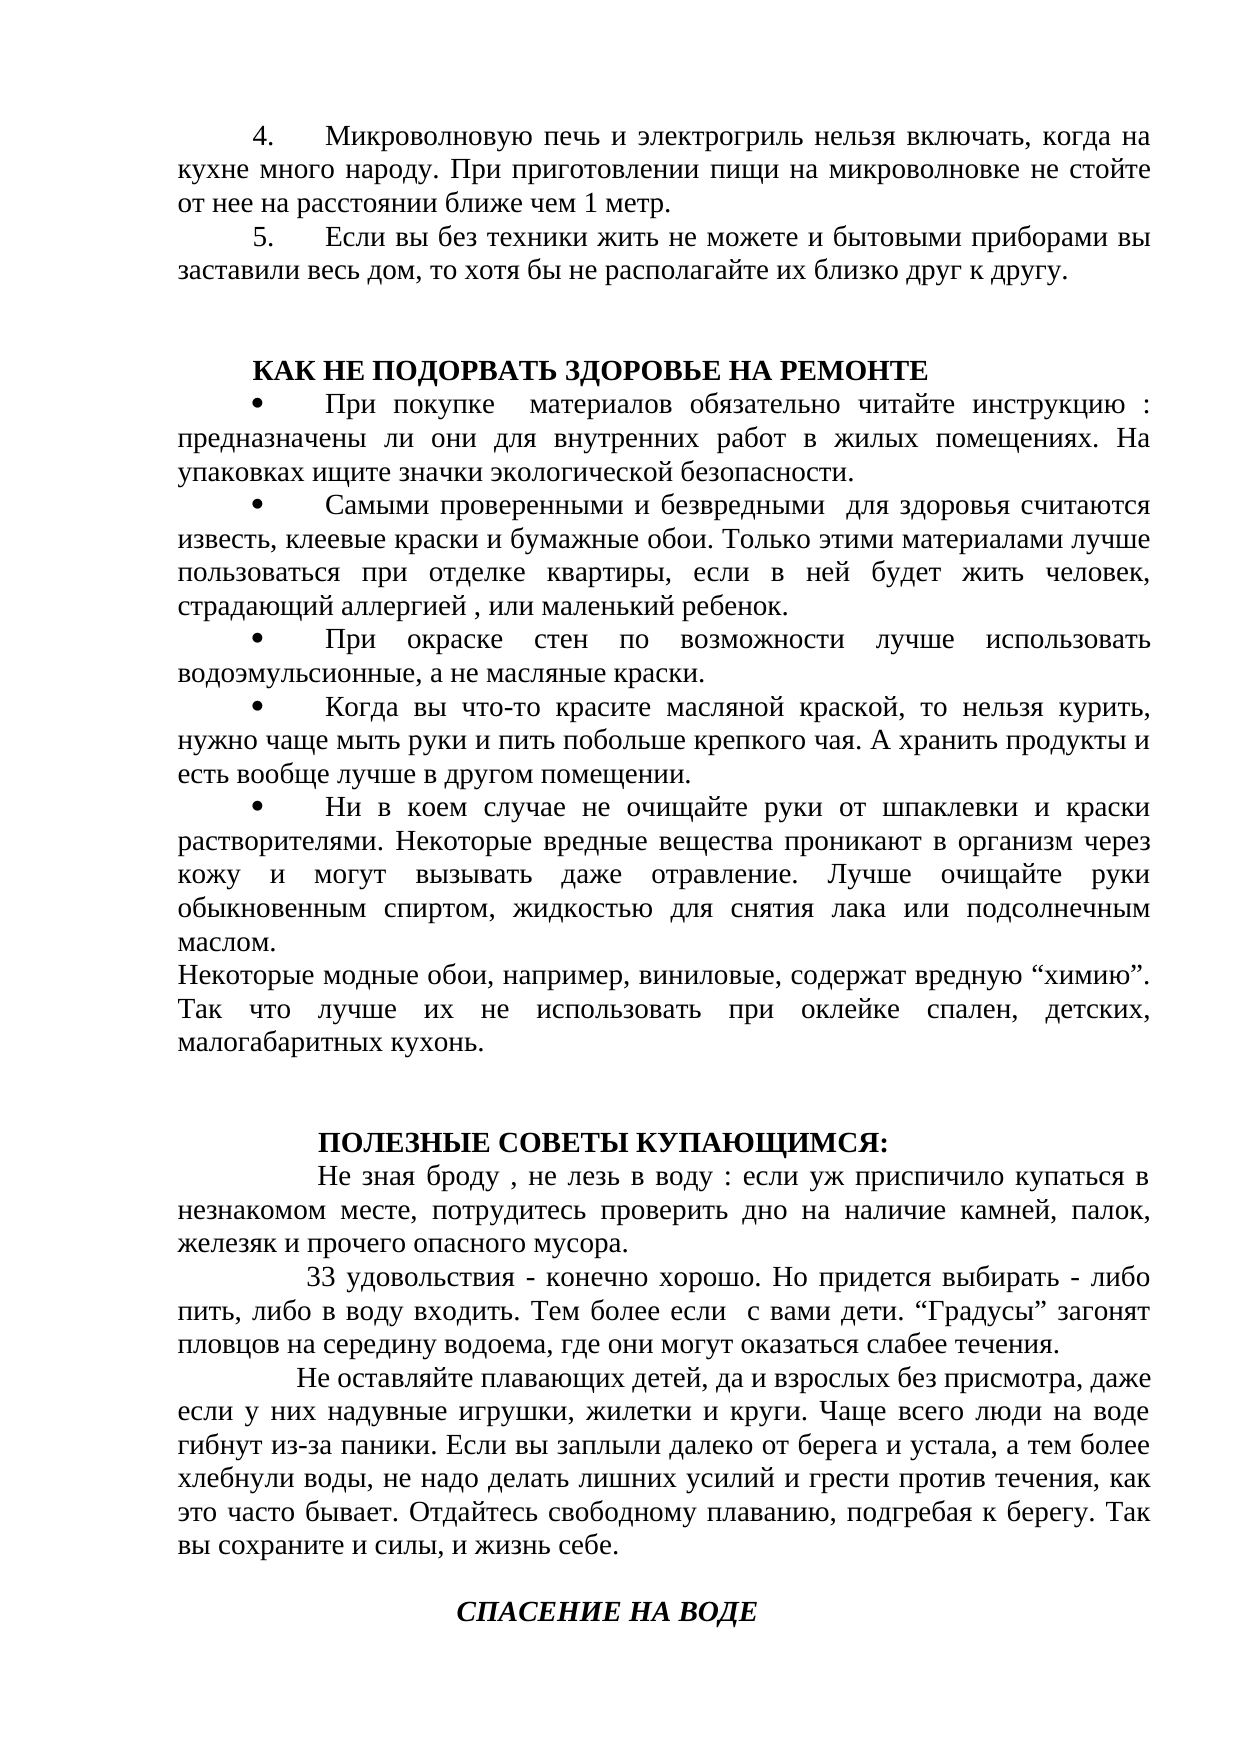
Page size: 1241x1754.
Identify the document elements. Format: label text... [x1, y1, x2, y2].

list Самыми проверенными и безвредными для здоровья считаются известь, клеевые краски и бумажные обои. Только этими материалами лучше пользоваться при отделке квартиры, если в ней будет жить человек, страдающий аллергией , или маленький ребенок. [177, 487, 1152, 621]
list При окраске стен по возможности лучше использовать водоэмульсионные, а не масляные краски. [177, 621, 1152, 689]
text Не зная броду , не лезь в воду : если уж приспичило купаться в незнакомом месте, потрудитесь проверить дно на наличие камней, палок, железяк и прочего опасного мусора. [177, 1158, 1152, 1259]
list Когда вы что-то красите масляной краской, то нельзя курить, нужно чаще мыть руки и пить побольше крепкого чая. А хранить продукты и есть вообще лучше в другом помещении. [177, 689, 1152, 789]
list Если вы без техники жить не можете и бытовыми приборами вы заставили весь дом, то хотя бы не располагайте их близко друг к другу. [177, 219, 1152, 286]
list Ни в коем случае не очищайте руки от шпаклевки и краски растворителями. Некоторые вредные вещества проникают в организм через кожу и могут вызывать даже отравление. Лучше очищайте руки обыкновенным спиртом, жидкостью для снятия лака или подсолнечным маслом. [177, 789, 1152, 957]
list Микроволновую печь и электрогриль нельзя включать, когда на кухне много народу. При приготовлении пищи на микроволновке не стойте от нее на расстоянии ближе чем . [177, 118, 1152, 219]
text Полезные советы купающимся: [177, 1125, 1152, 1158]
text 33 удовольствия - конечно хорошо. Но придется выбирать - либо пить, либо в воду входить. Тем более если с вами дети. “Градусы” загонят пловцов на середину водоема, где они могут оказаться слабее течения. [177, 1259, 1152, 1360]
text КАК НЕ ПОДОРВАТЬ ЗДОРОВЬЕ НА РЕМОНТЕ [177, 353, 1152, 386]
text Не оставляйте плавающих детей, да и взрослых без присмотра, даже если у них надувные игрушки, жилетки и круги. Чаще всего люди на воде гибнут из-за паники. Если вы заплыли далеко от берега и устала, а тем более хлебнули воды, не надо делать лишних усилий и грести против течения, как это часто бывает. Отдайтесь свободному плаванию, подгребая к берегу. Так вы сохраните и силы, и жизнь себе. [177, 1360, 1152, 1561]
list При покупке материалов обязательно читайте инструкцию : предназначены ли они для внутренних работ в жилых помещениях. На упаковках ищите значки экологической безопасности. [177, 386, 1152, 487]
text Некоторые модные обои, например, виниловые, содержат вредную “химию”. Так что лучше их не использовать при оклейке спален, детских, малогабаритных кухонь. [177, 957, 1152, 1058]
text Спасение на воде [177, 1594, 1152, 1628]
